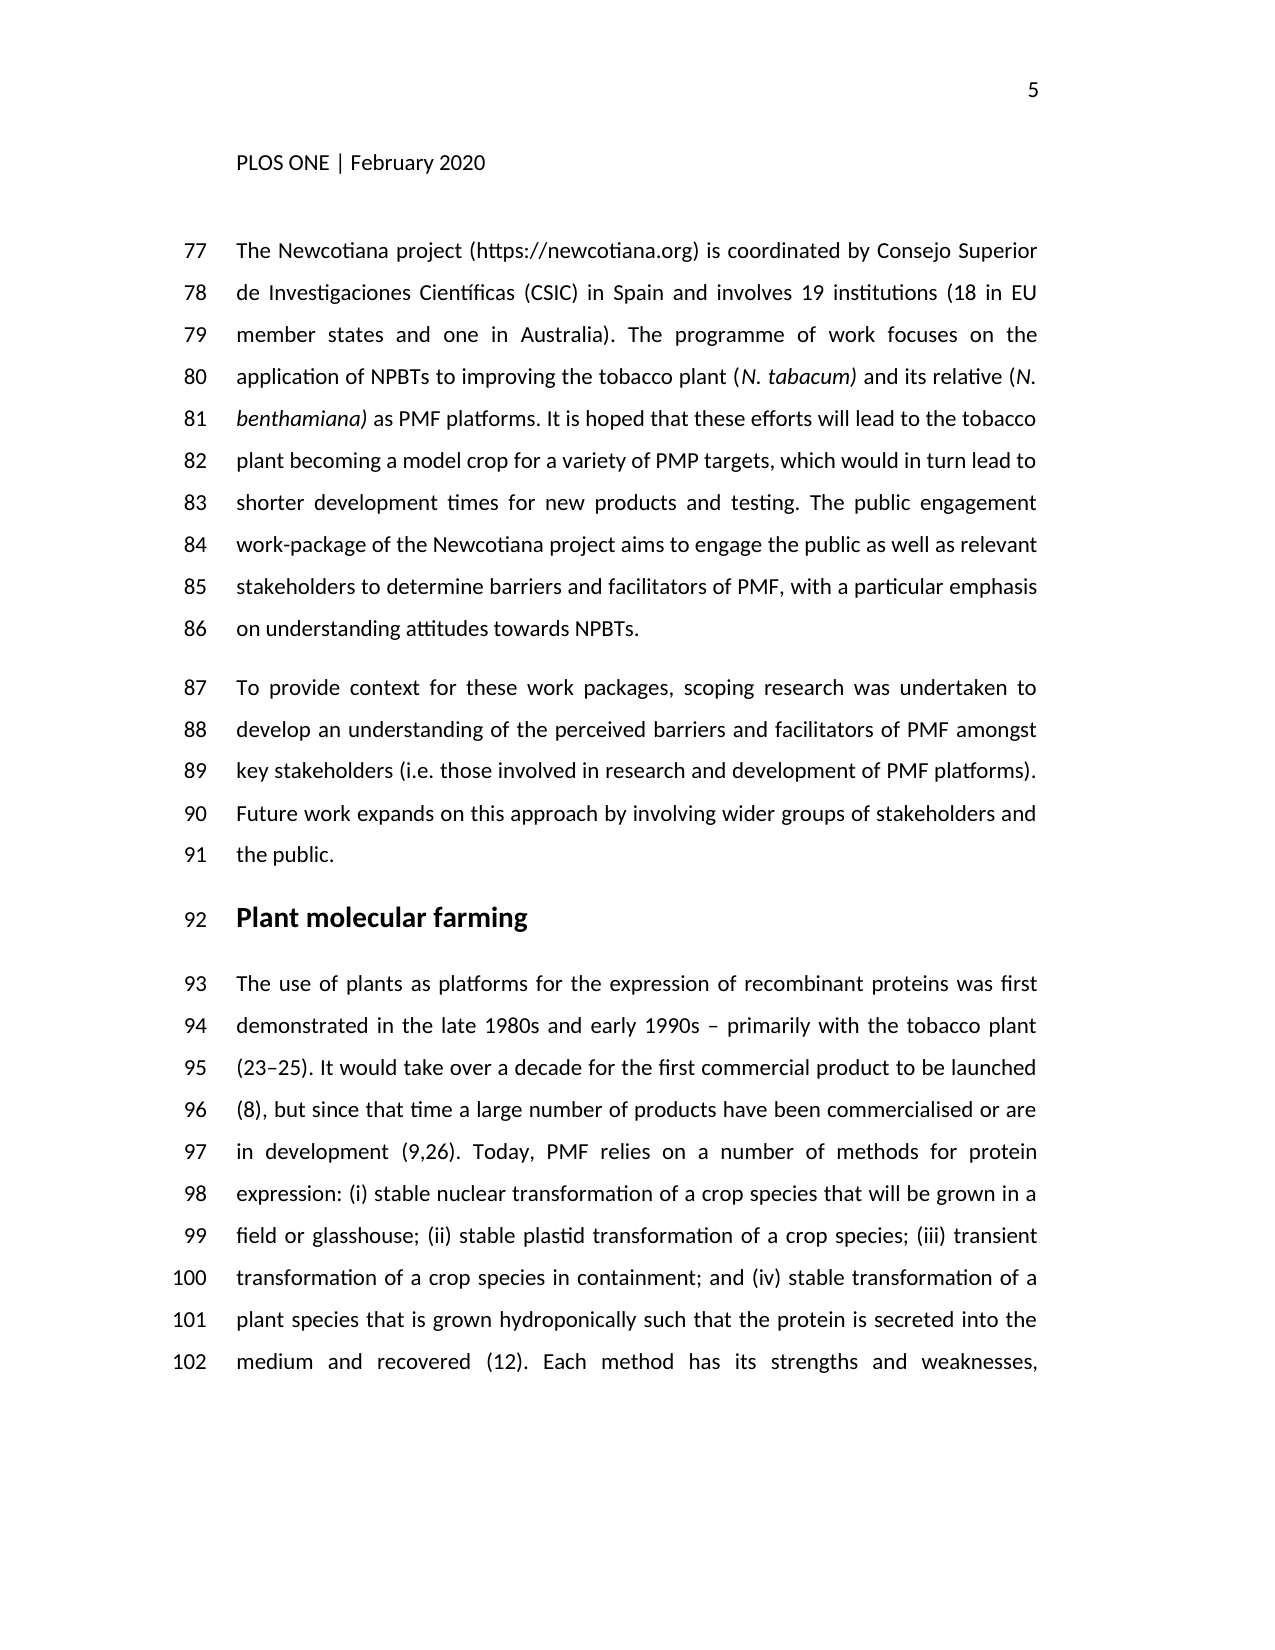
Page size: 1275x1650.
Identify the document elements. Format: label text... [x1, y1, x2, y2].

text The Newcotiana project (https://newcotiana.org) is coordinated by Consejo Superior de Investigaciones Científicas (CSIC) in Spain and involves 19 institutions (18 in EU member states and one in Australia). The programme of work focuses on the application of NPBTs to improving the tobacco plant (N. tabacum) and its relative (N. benthamiana) as PMF platforms. It is hoped that these efforts will lead to the tobacco plant becoming a model crop for a variety of PMP targets, which would in turn lead to shorter development times for new products and testing. The public engagement work-package of the Newcotiana project aims to engage the public as well as relevant stakeholders to determine barriers and facilitators of PMF, with a particular emphasis on understanding attitudes towards NPBTs. [236, 236, 1039, 642]
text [236, 969, 1039, 1375]
text To provide context for these work packages, scoping research was undertaken to develop an understanding of the perceived barriers and facilitators of PMF amongst key stakeholders (i.e. those involved in research and development of PMF platforms). Future work expands on this approach by involving wider groups of stakeholders and the public. [236, 673, 1039, 869]
subtitle Plant molecular farming [236, 899, 1039, 935]
